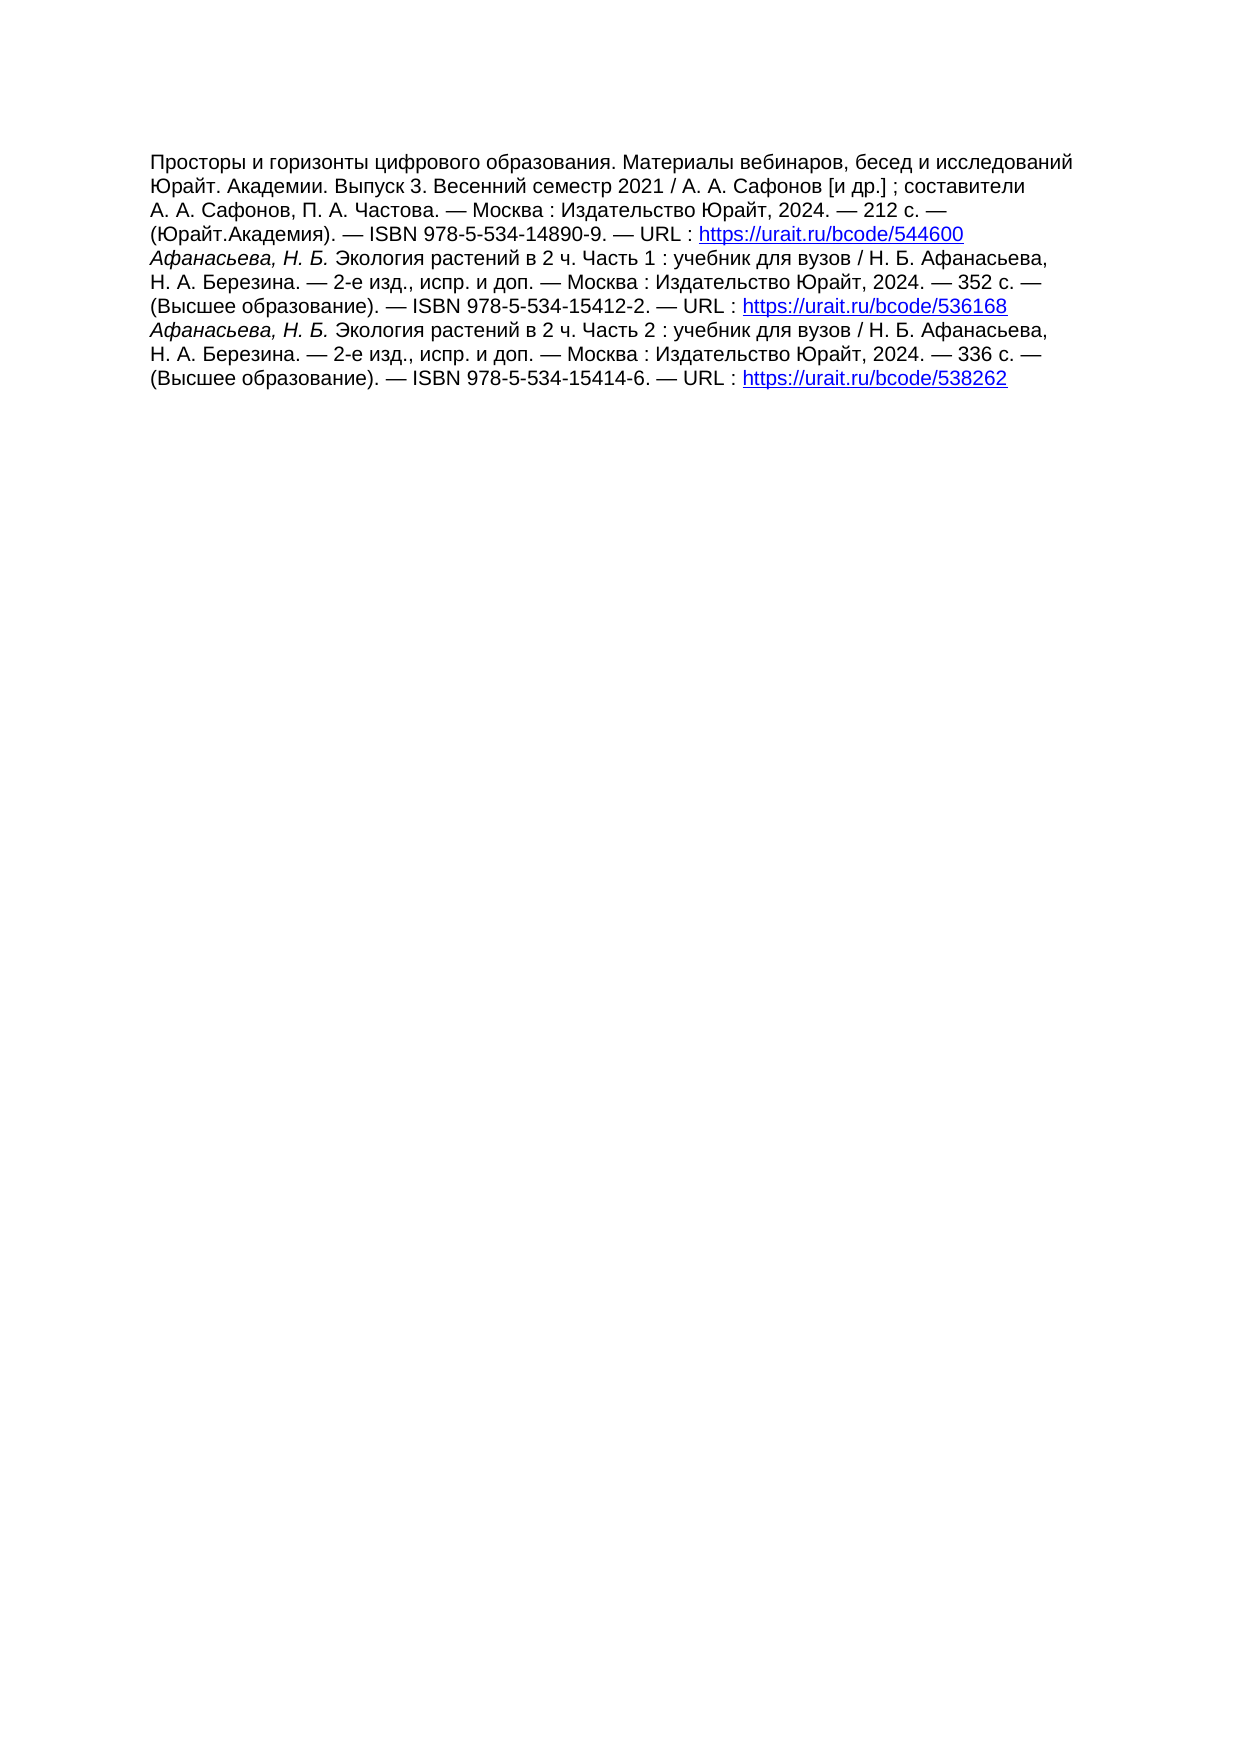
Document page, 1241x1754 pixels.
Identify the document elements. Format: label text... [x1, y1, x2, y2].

text Афанасьева, Н. Б. Экология растений в 2 ч. Часть 1 : учебник для вузов / Н. Б. Афанасьева, Н. А. Березина. — 2-е изд., испр. и доп. — Москва : Издательство Юрайт, 2024. — 352 с. — (Высшее образование). — ISBN 978-5-534-15412-2. — URL : https://urait.ru/bcode/536168 [150, 246, 1090, 318]
text Просторы и горизонты цифрового образования. Материалы вебинаров, бесед и исследований Юрайт. Академии. Выпуск 3. Весенний семестр 2021 / А. А. Сафонов [и др.] ; составители А. А. Сафонов, П. А. Частова. — Москва : Издательство Юрайт, 2024. — 212 с. — (Юрайт.Академия). — ISBN 978-5-534-14890-9. — URL : https://urait.ru/bcode/544600 [150, 150, 1090, 246]
text Афанасьева, Н. Б. Экология растений в 2 ч. Часть 2 : учебник для вузов / Н. Б. Афанасьева, Н. А. Березина. — 2-е изд., испр. и доп. — Москва : Издательство Юрайт, 2024. — 336 с. — (Высшее образование). — ISBN 978-5-534-15414-6. — URL : https://urait.ru/bcode/538262 [150, 318, 1090, 389]
